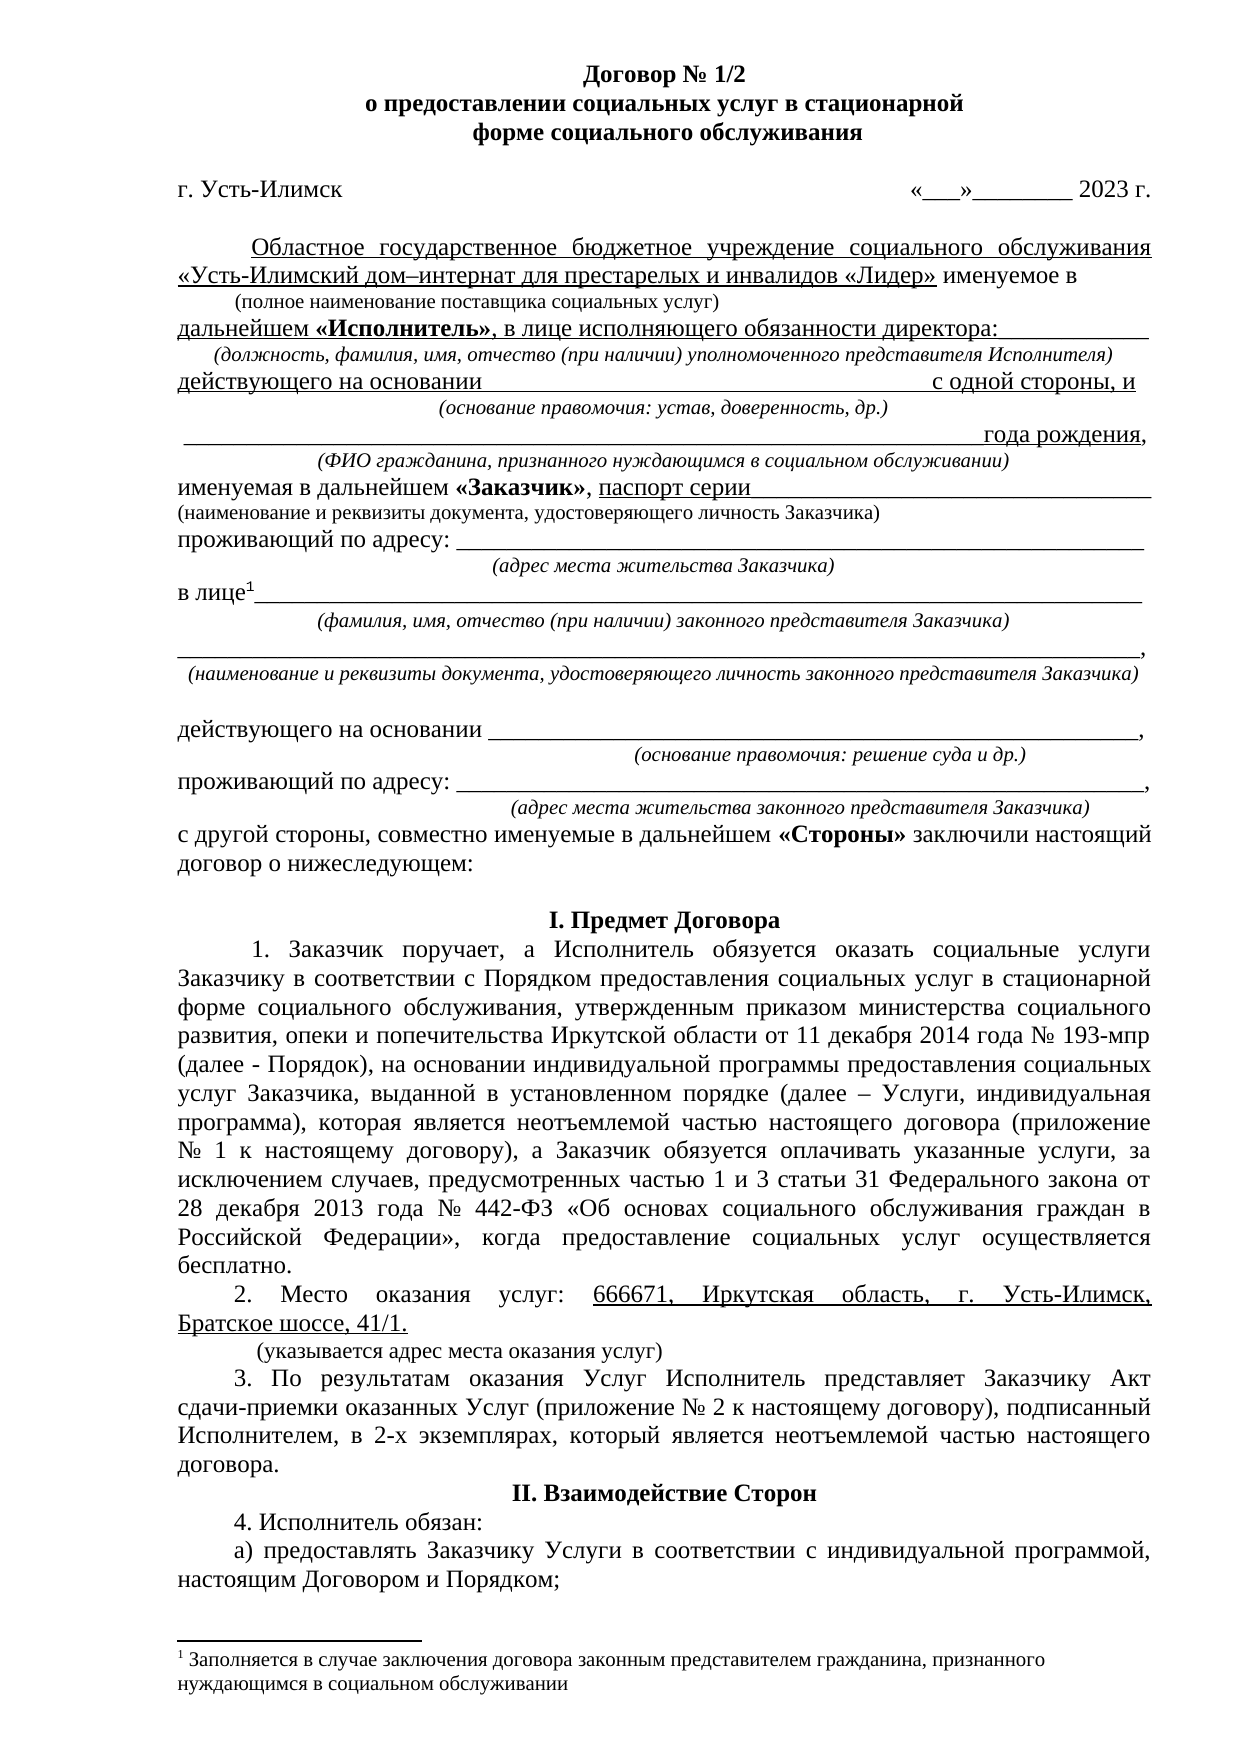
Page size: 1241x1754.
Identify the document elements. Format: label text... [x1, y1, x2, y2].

text II. Взаимодействие Сторон [177, 1478, 1152, 1507]
text (наименование и реквизиты документа, удостоверяющего личность законного представителя Заказчика) [177, 661, 1152, 685]
text а) предоставлять Заказчику Услуги в соответствии с индивидуальной программой, настоящим Договором и Порядком; [177, 1536, 1152, 1593]
text с другой стороны, совместно именуемые в дальнейшем «Стороны» заключили настоящий договор о нижеследующем: [177, 819, 1152, 877]
text (наименование и реквизиты документа, удостоверяющего личность Заказчика) [177, 500, 1152, 524]
text о предоставлении социальных услуг в стационарной [177, 88, 1152, 117]
text (полное наименование поставщика социальных услуг) [177, 289, 1152, 313]
text (фамилия, имя, отчество (при наличии) законного представителя Заказчика) [177, 608, 1152, 632]
text форме социального обслуживания [177, 117, 1152, 145]
text проживающий по адресу: _______________________________________________________ [177, 524, 1152, 553]
text ________________________________________________________________года рождения, [177, 419, 1152, 447]
text именуемая в дальнейшем «Заказчик», паспорт серии________________________________ [177, 472, 1152, 500]
text 3. По результатам оказания Услуг Исполнитель представляет Заказчику Акт сдачи-приемки оказанных Услуг (приложение № 2 к настоящему договору), подписанный Исполнителем, в 2-х экземплярах, который является неотъемлемой частью настоящего договора. [177, 1363, 1152, 1478]
text (указывается адрес места оказания услуг) [177, 1337, 1152, 1363]
text действующего на основании с одной стороны, и [177, 366, 1152, 395]
text (адрес места жительства законного представителя Заказчика) [177, 795, 1152, 819]
text 4. Исполнитель обязан: [177, 1507, 1152, 1536]
text (адрес места жительства Заказчика) [177, 553, 1152, 577]
text I. Предмет Договора [177, 906, 1152, 934]
text г. Усть-Илимск «___»________ 2023 г. [177, 174, 1152, 203]
text (ФИО гражданина, признанного нуждающимся в социальном обслуживании) [177, 447, 1152, 472]
text Областное государственное бюджетное учреждение социального обслуживания «Усть-Илимский дом–интернат для престарелых и инвалидов «Лидер» именуемое в [177, 232, 1152, 289]
text (должность, фамилия, имя, отчество (при наличии) уполномоченного представителя Исполнителя) [177, 342, 1152, 366]
text Договор № 1/2 [177, 59, 1152, 88]
text (основание правомочия: устав, доверенность, др.) [177, 395, 1152, 419]
text 2. Место оказания услуг: 666671, Иркутская область, г. Усть-Илимск, Братское шоссе, 41/1. [177, 1279, 1152, 1337]
text _____________________________________________________________________________, [177, 632, 1152, 661]
text в лице_______________________________________________________________________ [177, 577, 1152, 608]
text 1. Заказчик поручает, а Исполнитель обязуется оказать социальные услуги Заказчику в соответствии с Порядком предоставления социальных услуг в стационарной форме социального обслуживания, утвержденным приказом министерства социального развития, опеки и попечительства Иркутской области от 11 декабря 2014 года № 193-мпр (далее - Порядок), на основании индивидуальной программы предоставления социальных услуг Заказчика, выданной в установленном порядке (далее – Услуги, индивидуальная программа), которая является неотъемлемой частью настоящего договора (приложение № 1 к настоящему договору), а Заказчик обязуется оплачивать указанные услуги, за исключением случаев, предусмотренных частью 1 и 3 статьи 31 Федерального закона от 28 декабря 2013 года № 442-ФЗ «Об основах социального обслуживания граждан в Российской Федерации», когда предоставление социальных услуг осуществляется бесплатно. [177, 934, 1152, 1279]
text дальнейшем «Исполнитель», в лице исполняющего обязанности директора:____________ [177, 313, 1152, 342]
text проживающий по адресу: _______________________________________________________, [177, 766, 1152, 795]
text действующего на основании ____________________________________________________, [177, 714, 1152, 742]
text (основание правомочия: решение суда и др.) [177, 742, 1152, 766]
